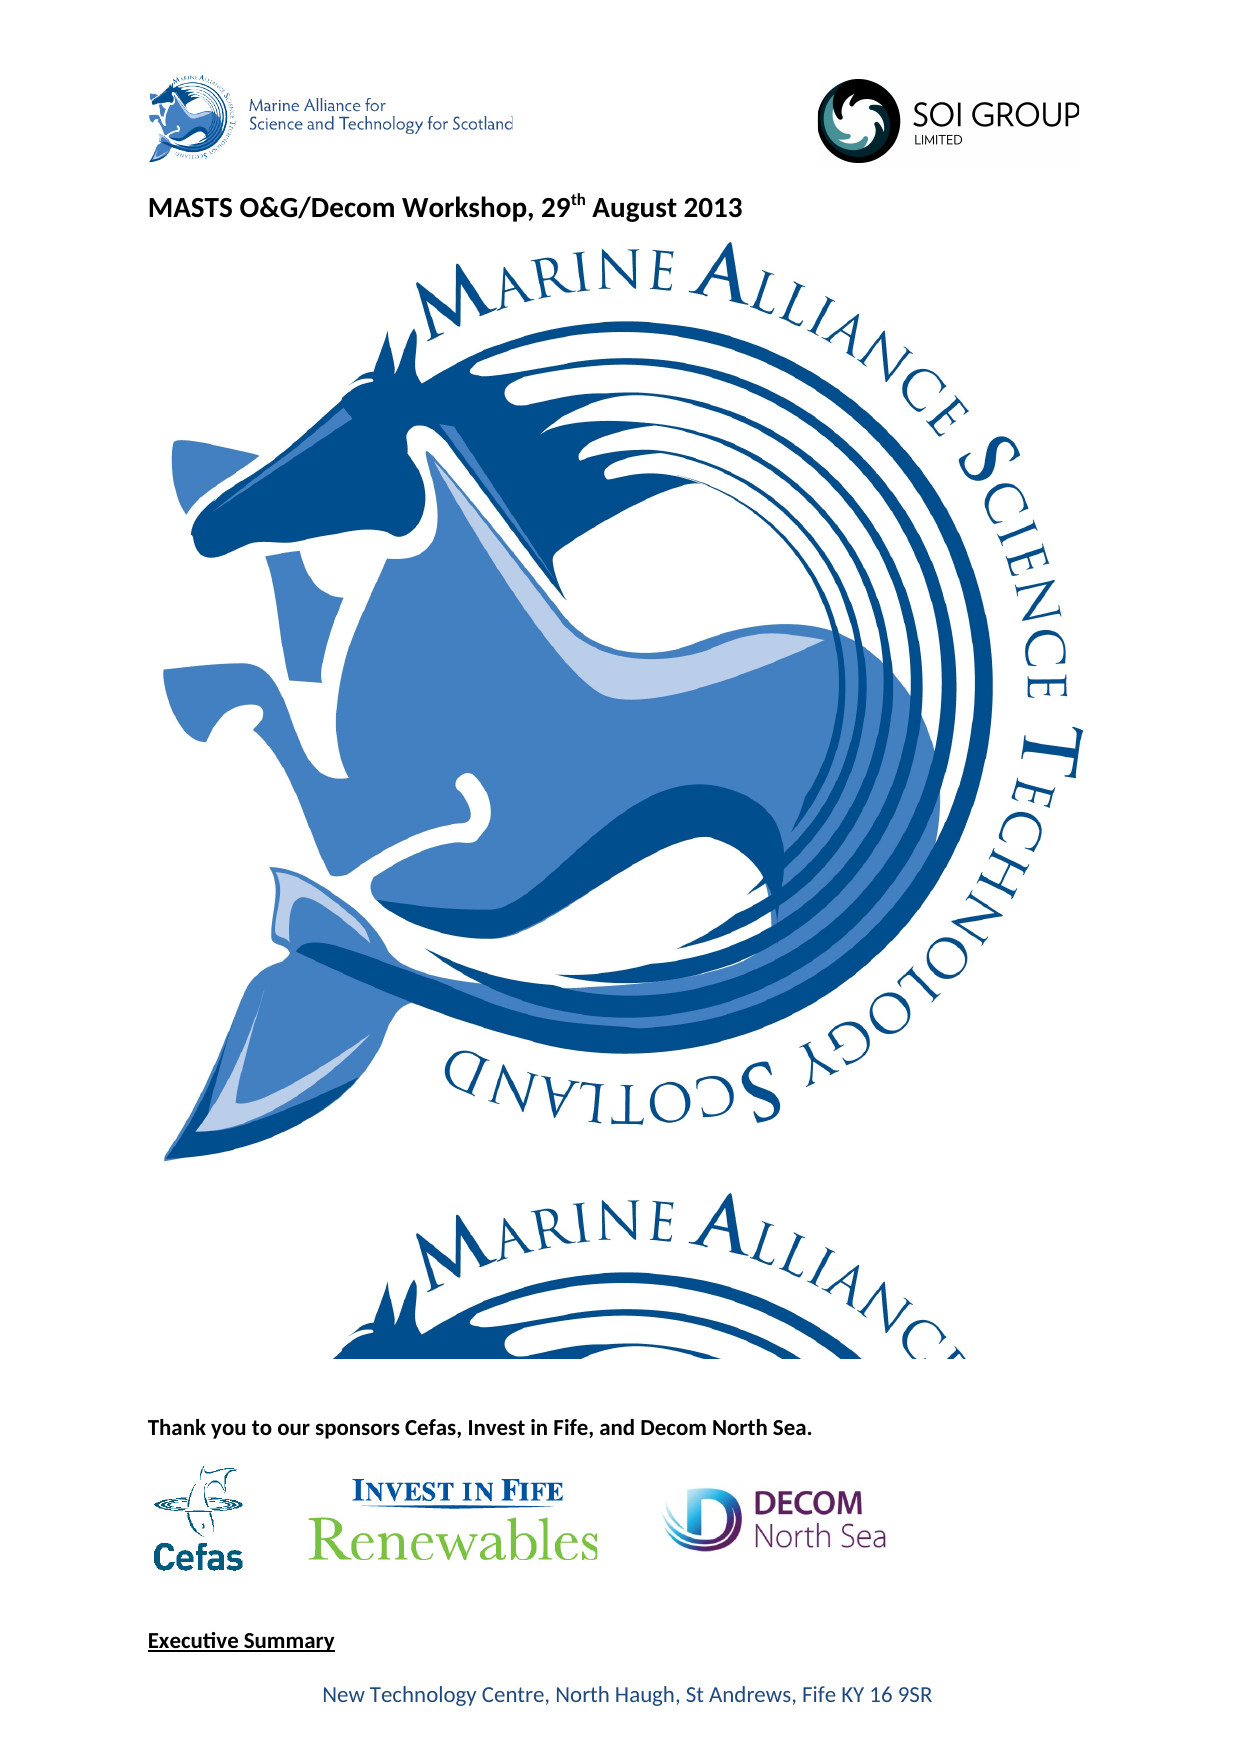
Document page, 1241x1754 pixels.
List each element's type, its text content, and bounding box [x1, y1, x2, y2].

picture [817, 79, 1080, 163]
picture [147, 73, 513, 163]
picture [145, 1454, 256, 1585]
picture [308, 1479, 598, 1560]
picture [632, 1463, 914, 1576]
text Executive Summary [148, 1626, 1107, 1654]
